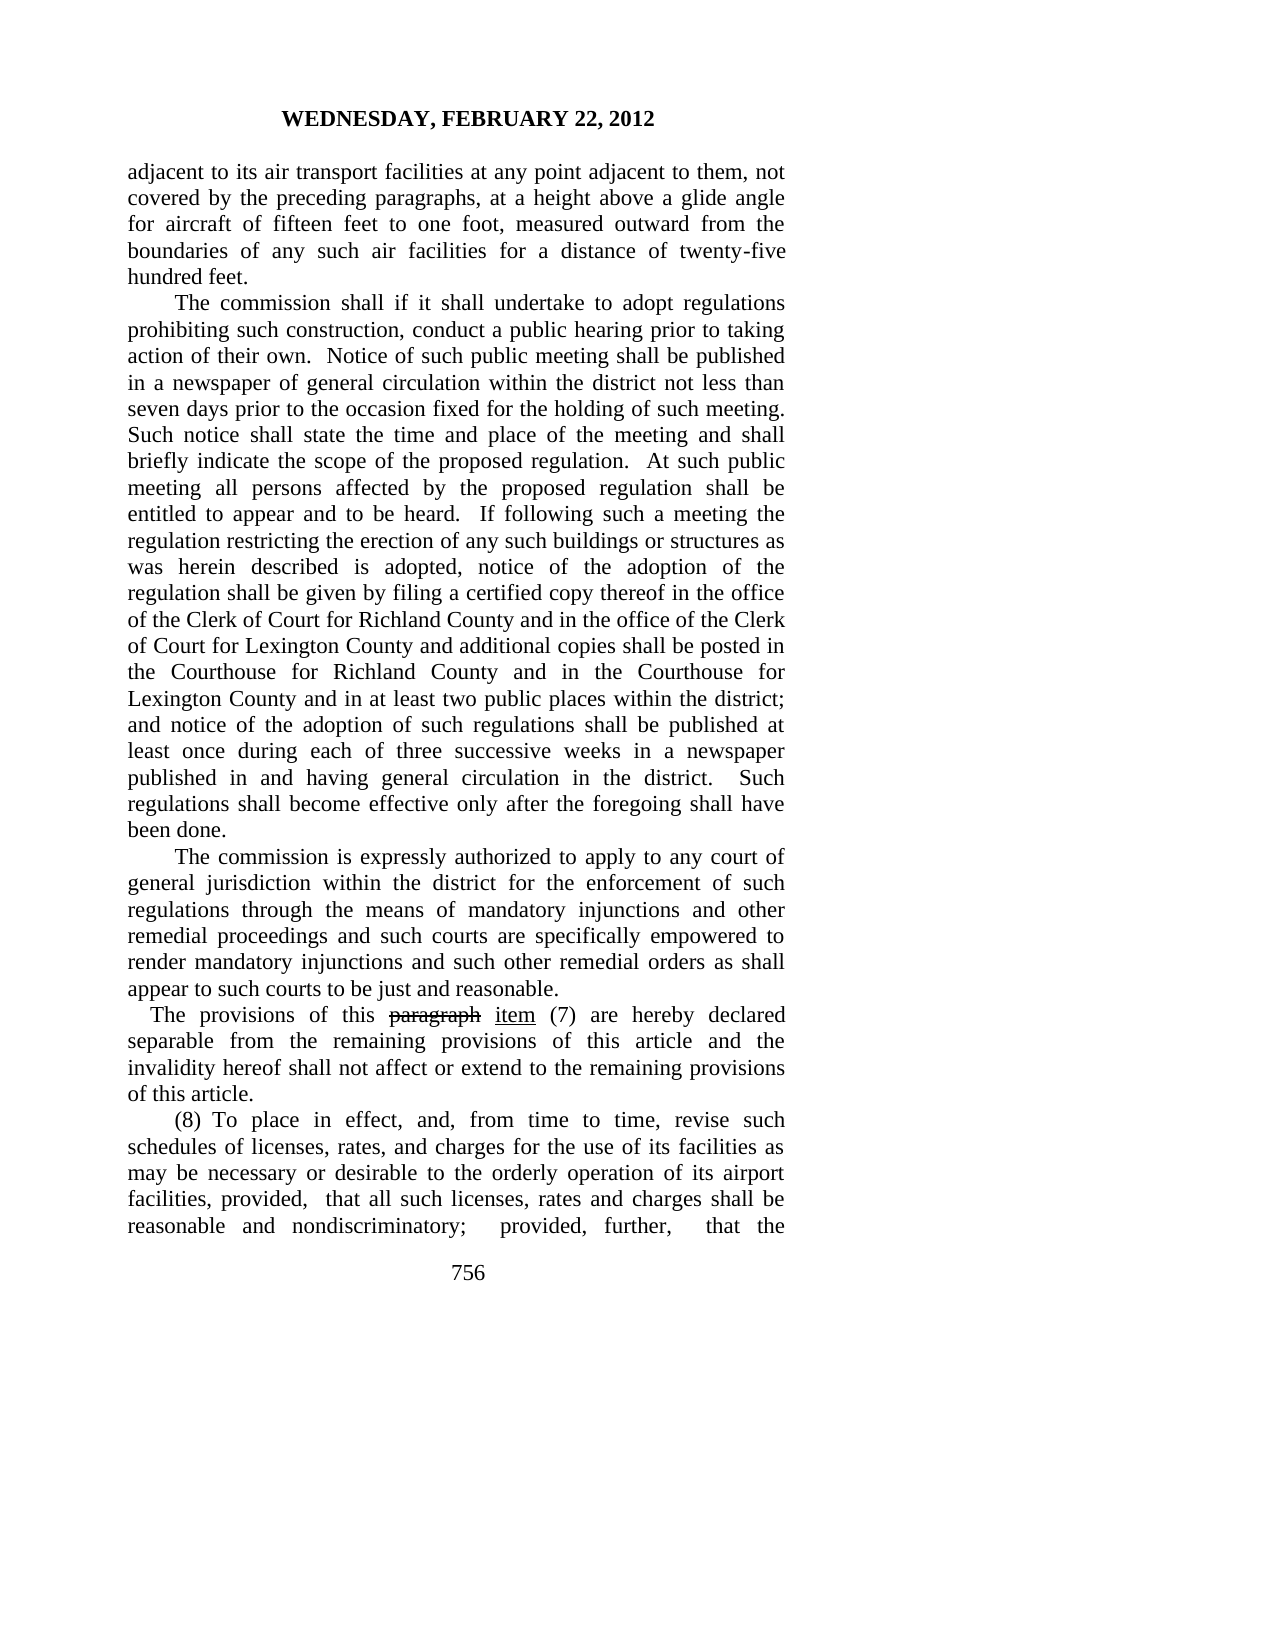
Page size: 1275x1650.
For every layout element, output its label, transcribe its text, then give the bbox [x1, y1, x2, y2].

text The commission is expressly authorized to apply to any court of general jurisdiction within the district for the enforcement of such regulations through the means of mandatory injunctions and other remedial proceedings and such courts are specifically empowered to render mandatory injunctions and such other remedial orders as shall appear to such courts to be just and reasonable. [127, 843, 786, 1001]
text The commission shall if it shall undertake to adopt regulations prohibiting such construction, conduct a public hearing prior to taking action of their own. Notice of such public meeting shall be published in a newspaper of general circulation within the district not less than seven days prior to the occasion fixed for the holding of such meeting. Such notice shall state the time and place of the meeting and shall briefly indicate the scope of the proposed regulation. At such public meeting all persons affected by the proposed regulation shall be entitled to appear and to be heard. If following such a meeting the regulation restricting the erection of any such buildings or structures as was herein described is adopted, notice of the adoption of the regulation shall be given by filing a certified copy thereof in the office of the Clerk of Court for Richland County and in the office of the Clerk of Court for Lexington County and additional copies shall be posted in the Courthouse for Richland County and in the Courthouse for Lexington County and in at least two public places within the district; and notice of the adoption of such regulations shall be published at least once during each of three successive weeks in a newspaper published in and having general circulation in the district. Such regulations shall become effective only after the foregoing shall have been done. [127, 289, 786, 843]
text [127, 1106, 786, 1238]
text The provisions of this paragraph item (7) are hereby declared separable from the remaining provisions of this article and the invalidity hereof shall not affect or extend to the remaining provisions of this article. [127, 1001, 786, 1106]
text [127, 158, 786, 289]
